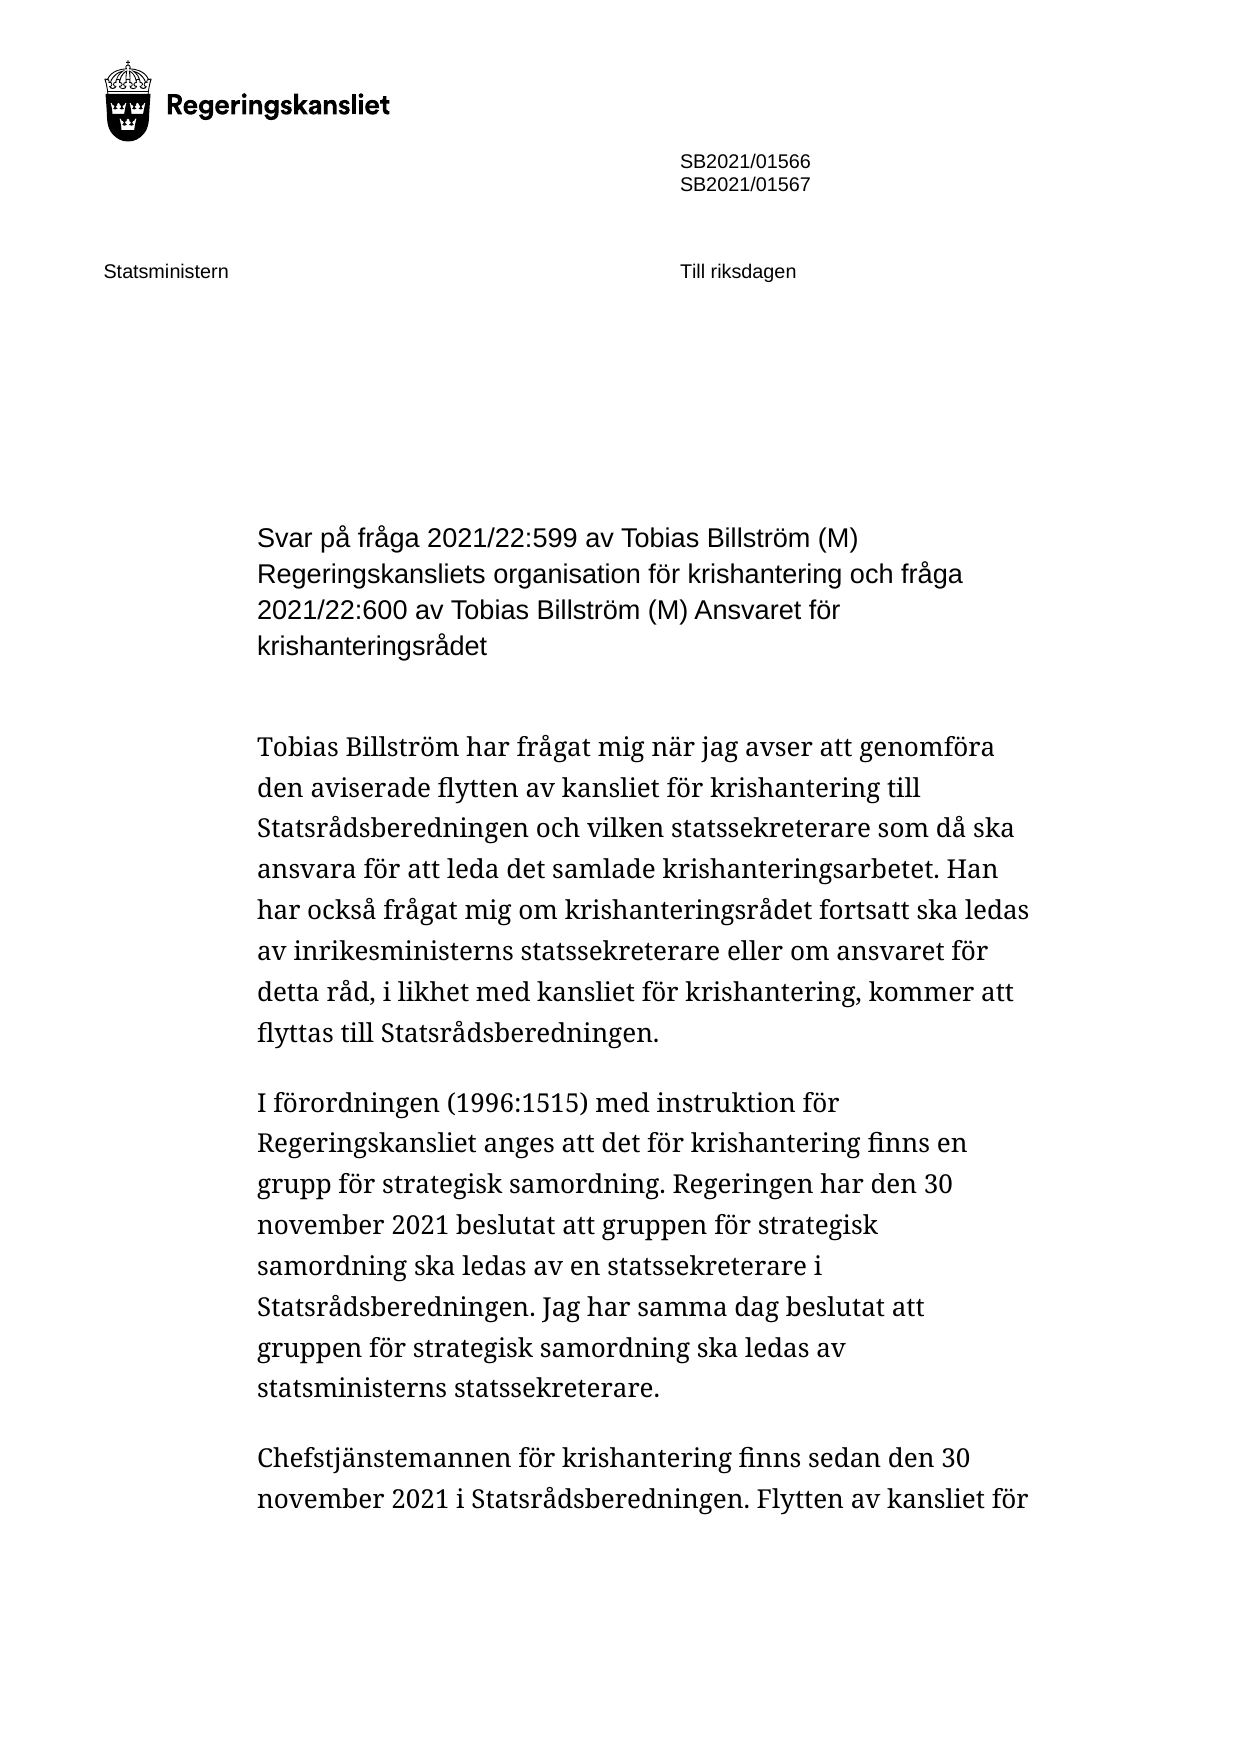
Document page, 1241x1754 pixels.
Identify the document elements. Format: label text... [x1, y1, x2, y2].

text Tobias Billström har frågat mig när jag avser att genomföra den aviserade flytten av kansliet för krishantering till Statsrådsberedningen och vilken statssekreterare som då ska ansvara för att leda det samlade krishanteringsarbetet. Han har också frågat mig om krishanteringsrådet fortsatt ska ledas av inrikesministerns statssekreterare eller om ansvaret för detta råd, i likhet med kansliet för krishantering, kommer att flyttas till Statsrådsberedningen. [257, 728, 1033, 1050]
text I förordningen (1996:1515) med instruktion för Regeringskansliet anges att det för krishantering finns en grupp för strategisk samordning. Regeringen har den 30 november 2021 beslutat att gruppen för strategisk samordning ska ledas av en statssekreterare i Statsrådsberedningen. Jag har samma dag beslutat att gruppen för strategisk samordning ska ledas av statsministerns statssekreterare. [257, 1084, 1033, 1406]
title Svar på fråga 2021/22:599 av Tobias Billström (M) Regeringskansliets organisation för krishantering och fråga 2021/22:600 av Tobias Billström (M) Ansvaret för krishanteringsrådet [257, 522, 1033, 661]
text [257, 1440, 1033, 1516]
